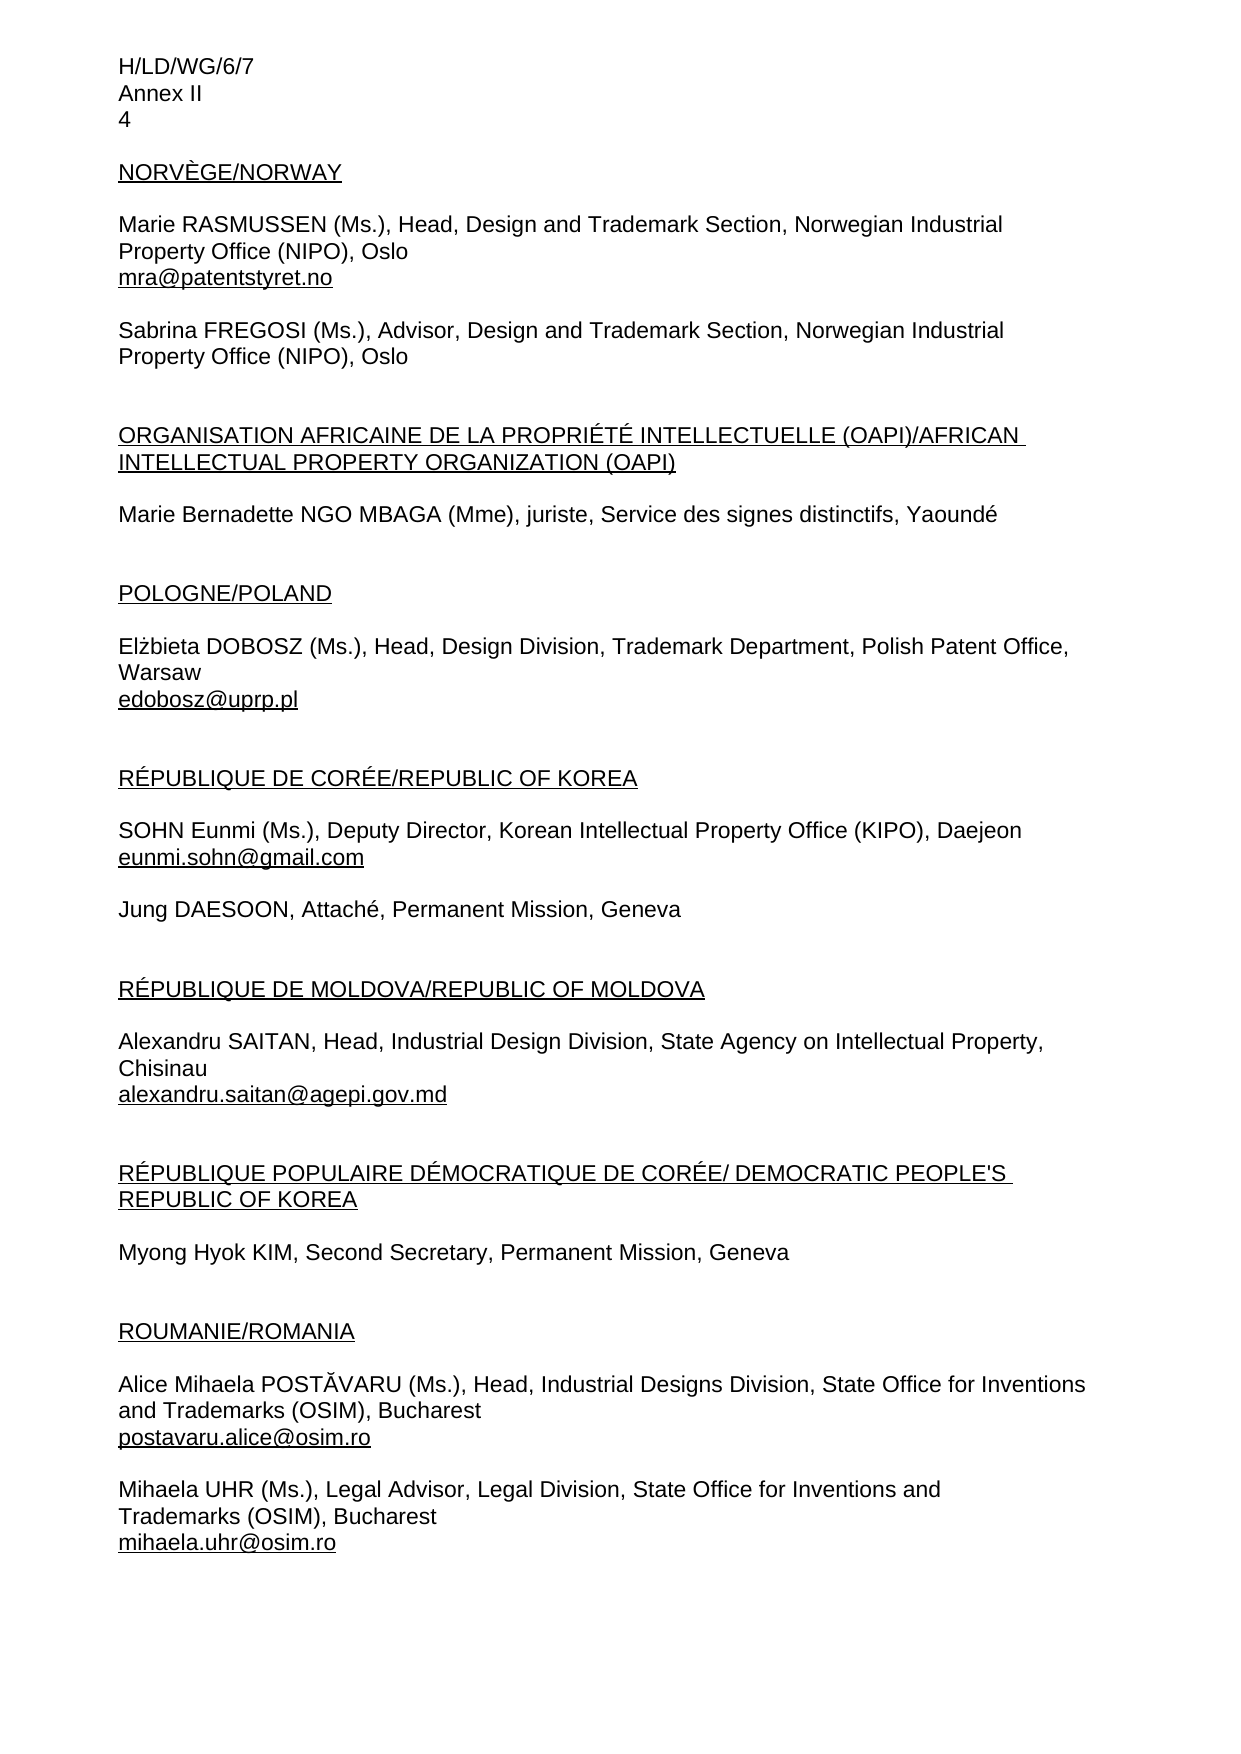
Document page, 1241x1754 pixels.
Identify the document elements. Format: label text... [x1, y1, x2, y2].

text NORVÈGE/NORWAY [118, 158, 1092, 185]
text ORGANISATION AFRICAINE DE LA PROPRIÉTÉ INTELLECTUELLE (OAPI)/AFRICAN INTELLECTUAL PROPERTY ORGANIZATION (OAPI) [118, 422, 1092, 475]
text POLOGNE/POLAND [118, 580, 1092, 607]
text alexandru.saitan@agepi.gov.md [118, 1081, 1092, 1107]
text Jung DAESOON, Attaché, Permanent Mission, Geneva [118, 896, 1092, 923]
text mra@patentstyret.no [118, 264, 1092, 290]
text Sabrina FREGOSI (Ms.), Advisor, Design and Trademark Section, Norwegian Industrial Property Office (NIPO), Oslo [118, 317, 1092, 369]
text Alice Mihaela POSTĂVARU (Ms.), Head, Industrial Designs Division, State Office for Inventions and Trademarks (OSIM), Bucharest [118, 1371, 1092, 1423]
text mihaela.uhr@osim.ro [118, 1529, 1092, 1555]
text RÉPUBLIQUE DE CORÉE/REPUBLIC OF KOREA [118, 765, 1092, 791]
text ROUMANIE/ROMANIA [118, 1318, 1092, 1344]
text RÉPUBLIQUE DE MOLDOVA/REPUBLIC OF MOLDOVA [118, 976, 1092, 1002]
text Marie Bernadette NGO MBAGA (Mme), juriste, Service des signes distinctifs, Yaoundé [118, 501, 1092, 527]
text eunmi.sohn@gmail.com [118, 844, 1092, 870]
text Alexandru SAITAN, Head, Industrial Design Division, State Agency on Intellectual Property, Chisinau [118, 1028, 1092, 1081]
text RÉPUBLIQUE POPULAIRE DÉMOCRATIQUE DE CORÉE/ DEMOCRATIC PEOPLE'S REPUBLIC OF KOREA [118, 1160, 1092, 1213]
text edobosz@uprp.pl [118, 686, 1092, 712]
text postavaru.alice@osim.ro [118, 1423, 1092, 1450]
text SOHN Eunmi (Ms.), Deputy Director, Korean Intellectual Property Office (KIPO), Daejeon [118, 817, 1092, 844]
text Myong Hyok KIM, Second Secretary, Permanent Mission, Geneva [118, 1239, 1092, 1265]
text Marie RASMUSSEN (Ms.), Head, Design and Trademark Section, Norwegian Industrial Property Office (NIPO), Oslo [118, 211, 1092, 264]
text Mihaela UHR (Ms.), Legal Advisor, Legal Division, State Office for Inventions and Trademarks (OSIM), Bucharest [118, 1476, 1092, 1529]
text Elżbieta DOBOSZ (Ms.), Head, Design Division, Trademark Department, Polish Patent Office, Warsaw [118, 633, 1092, 686]
